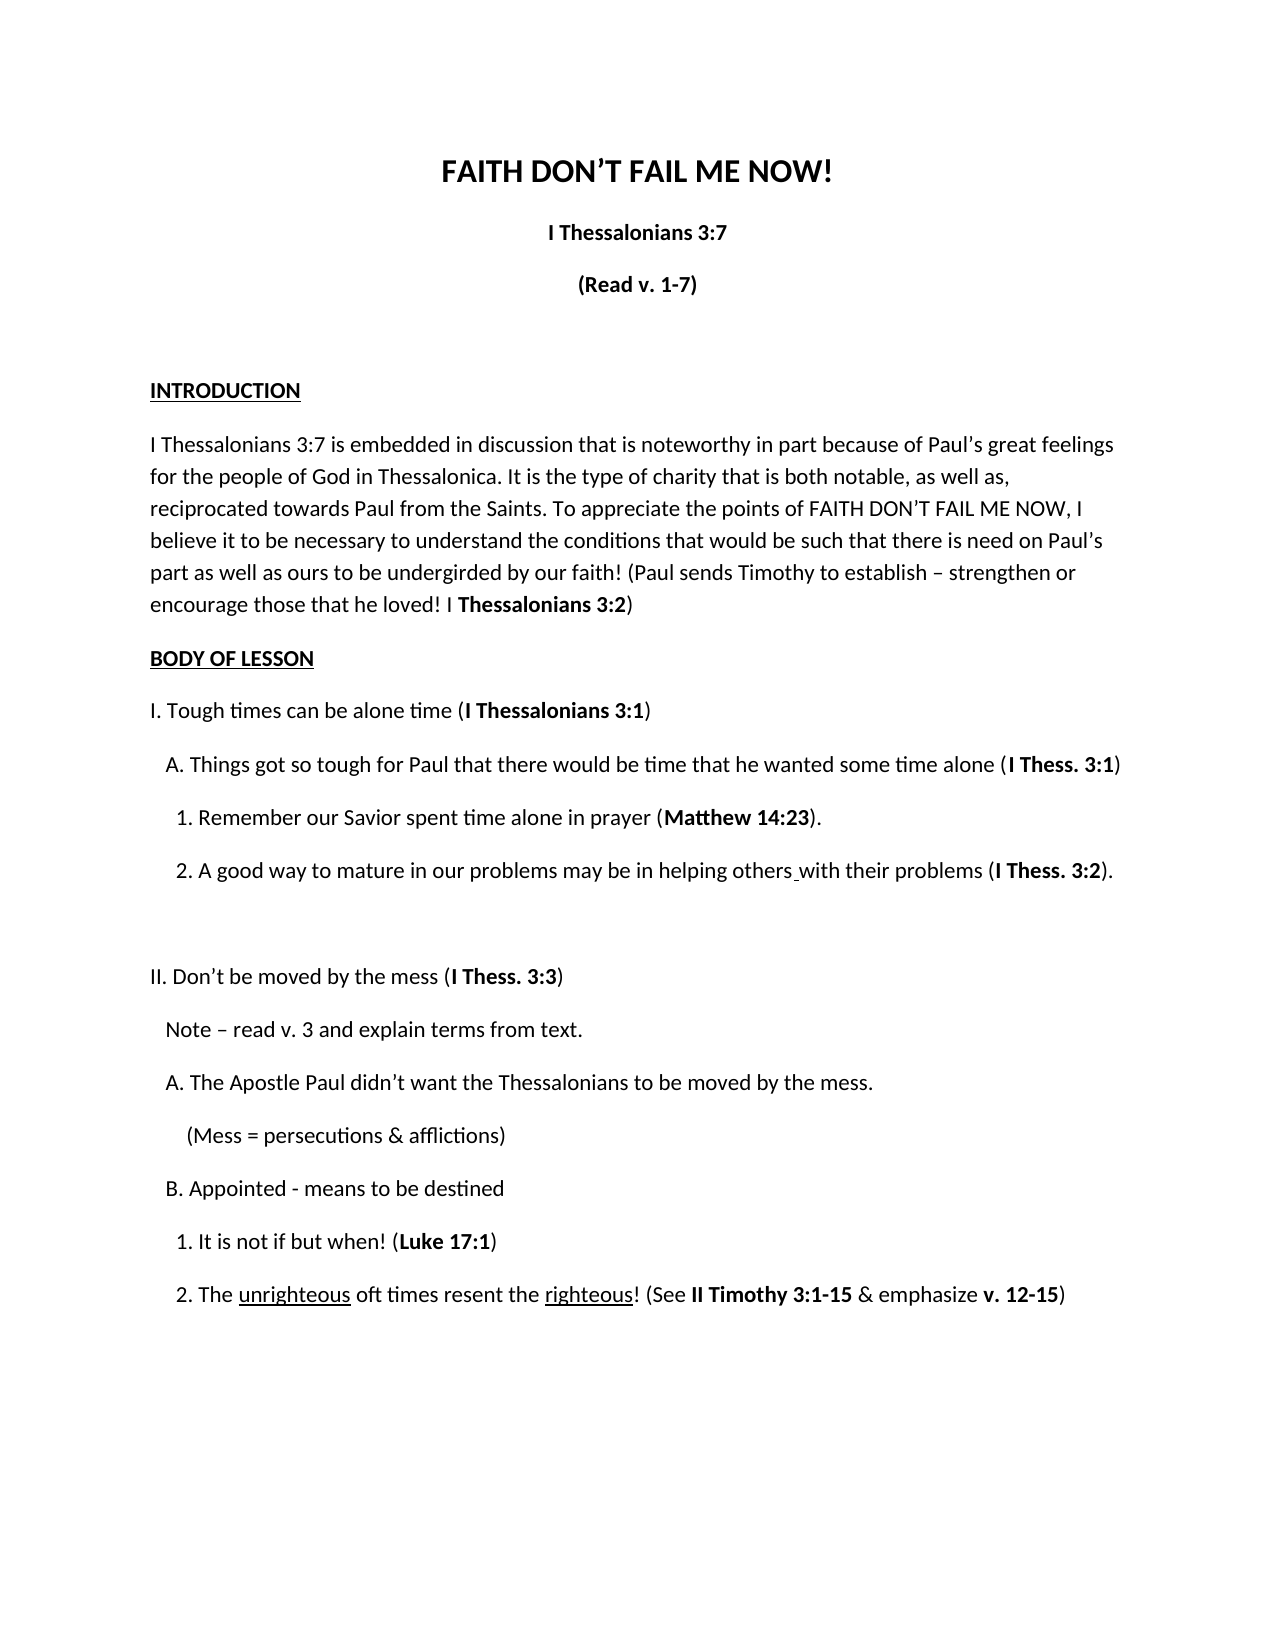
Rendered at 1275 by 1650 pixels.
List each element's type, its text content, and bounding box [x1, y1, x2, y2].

text I Thessalonians 3:7 is embedded in discussion that is noteworthy in part because of Paul’s great feelings for the people of God in Thessalonica. It is the type of charity that is both notable, as well as, reciprocated towards Paul from the Saints. To appreciate the points of FAITH DON’T FAIL ME NOW, I believe it to be necessary to understand the conditions that would be such that there is need on Paul’s part as well as ours to be undergirded by our faith! (Paul sends Timothy to establish – strengthen or encourage those that he loved! I Thessalonians 3:2) [150, 430, 1125, 619]
text 2. The unrighteous oft times resent the righteous! (See II Timothy 3:1-15 & emphasize v. 12-15) [150, 1280, 1125, 1308]
text I. Tough times can be alone time (I Thessalonians 3:1) [150, 697, 1125, 725]
text A. The Apostle Paul didn’t want the Thessalonians to be moved by the mess. [150, 1068, 1125, 1096]
text INTRODUCTION [150, 377, 1125, 405]
text FAITH DON’T FAIL ME NOW! [150, 150, 1125, 191]
text A. Things got so tough for Paul that there would be time that he wanted some time alone (I Thess. 3:1) [150, 750, 1125, 778]
text 2. A good way to mature in our problems may be in helping others with their problems (I Thess. 3:2). [150, 856, 1125, 884]
text 1. Remember our Savior spent time alone in prayer (Matthew 14:23). [150, 803, 1125, 831]
text I Thessalonians 3:7 [150, 218, 1125, 246]
text Note – read v. 3 and explain terms from text. [150, 1015, 1125, 1043]
text BODY OF LESSON [150, 644, 1125, 672]
text 1. It is not if but when! (Luke 17:1) [150, 1227, 1125, 1255]
text II. Don’t be moved by the mess (I Thess. 3:3) [150, 962, 1125, 990]
text (Read v. 1-7) [150, 271, 1125, 299]
text B. Appointed - means to be destined [150, 1174, 1125, 1202]
text (Mess = persecutions & afflictions) [150, 1121, 1125, 1149]
